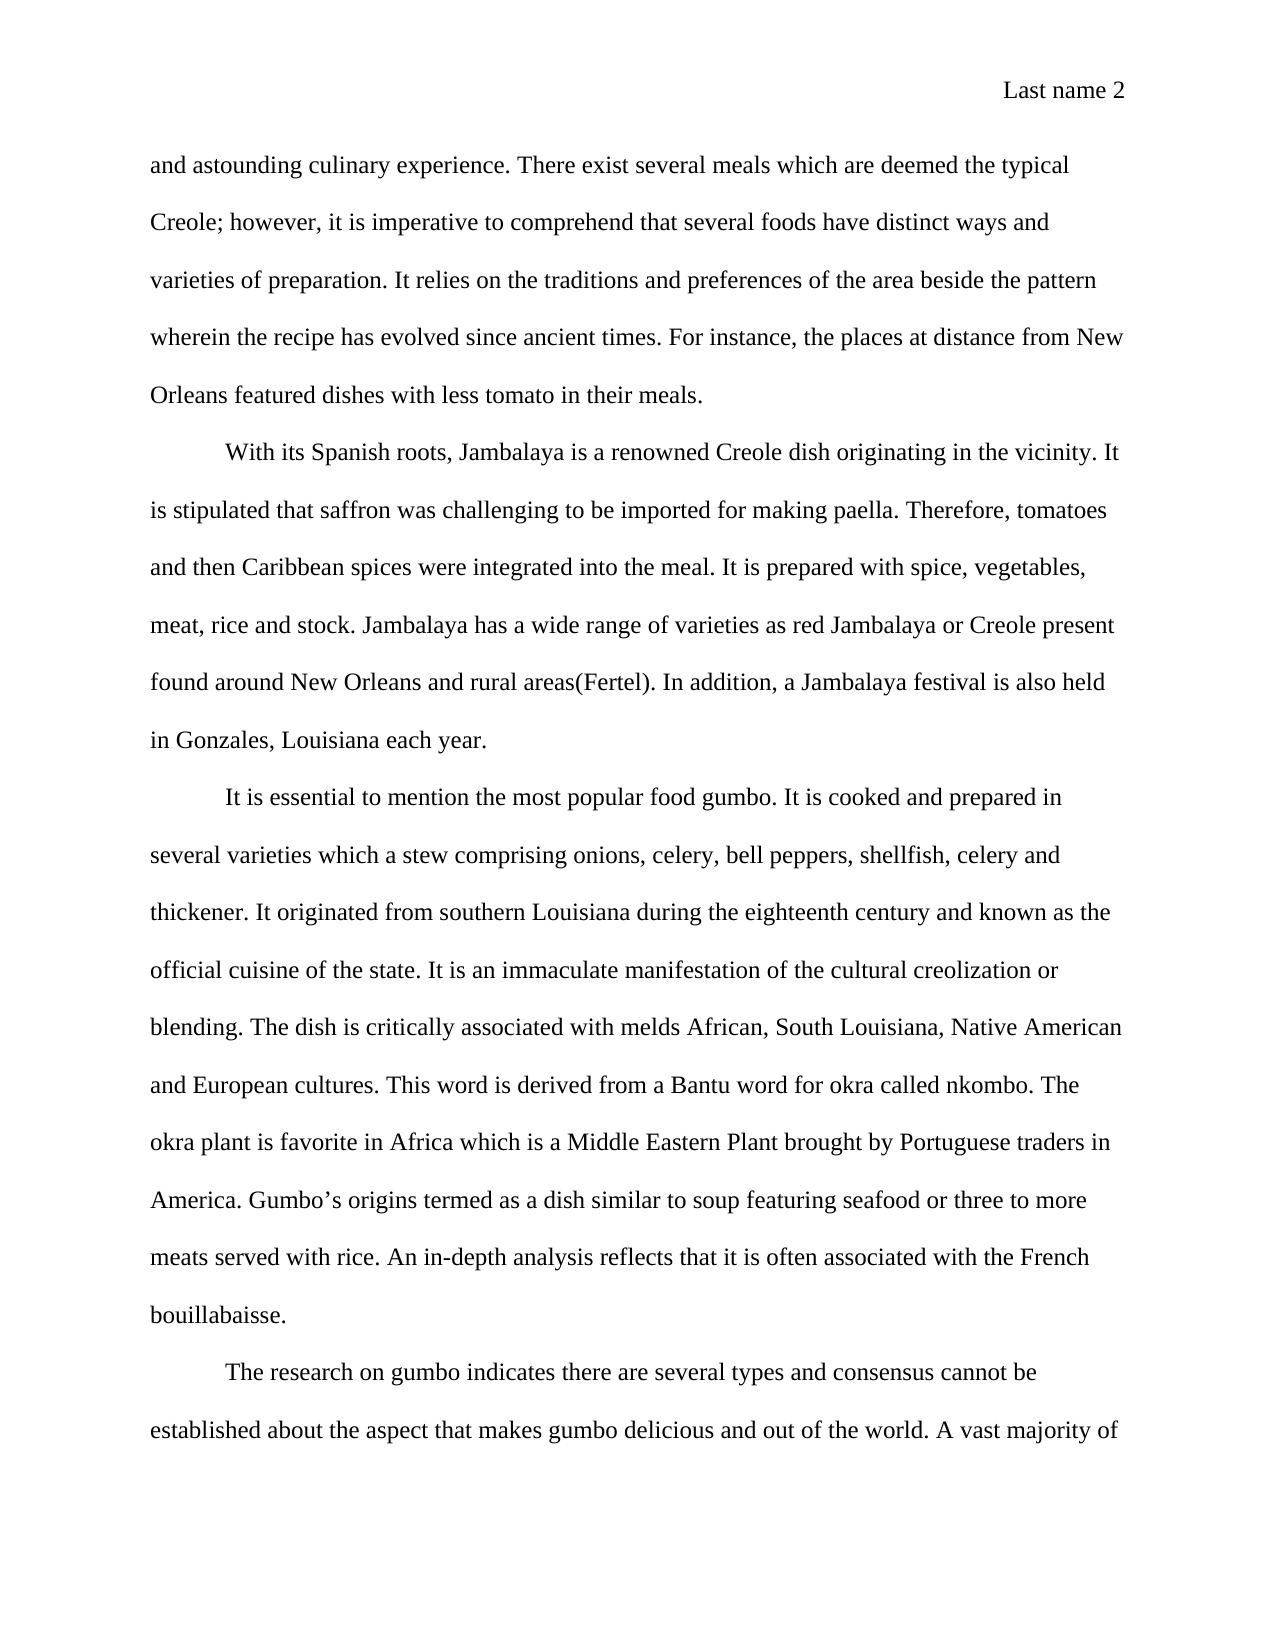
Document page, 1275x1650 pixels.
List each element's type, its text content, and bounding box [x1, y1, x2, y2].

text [150, 1357, 1125, 1444]
text It is essential to mention the most popular food gumbo. It is cooked and prepared in several varieties which a stew comprising onions, celery, bell peppers, shellfish, celery and thickener. It originated from southern Louisiana during the eighteenth century and known as the official cuisine of the state. It is an immaculate manifestation of the cultural creolization or blending. The dish is critically associated with melds African, South Louisiana, Native American and European cultures. This word is derived from a Bantu word for okra called nkombo. The okra plant is favorite in Africa which is a Middle Eastern Plant brought by Portuguese traders in America. Gumbo’s origins termed as a dish similar to soup featuring seafood or three to more meats served with rice. An in-depth analysis reflects that it is often associated with the French bouillabaisse. [150, 782, 1125, 1329]
text With its Spanish roots, Jambalaya is a renowned Creole dish originating in the vicinity. It is stipulated that saffron was challenging to be imported for making paella. Therefore, tomatoes and then Caribbean spices were integrated into the meal. It is prepared with spice, vegetables, meat, rice and stock. Jambalaya has a wide range of varieties as red Jambalaya or Creole present found around New Orleans and rural areas(Fertel). In addition, a Jambalaya festival is also held in Gonzales, Louisiana each year. [150, 437, 1125, 754]
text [150, 150, 1125, 409]
